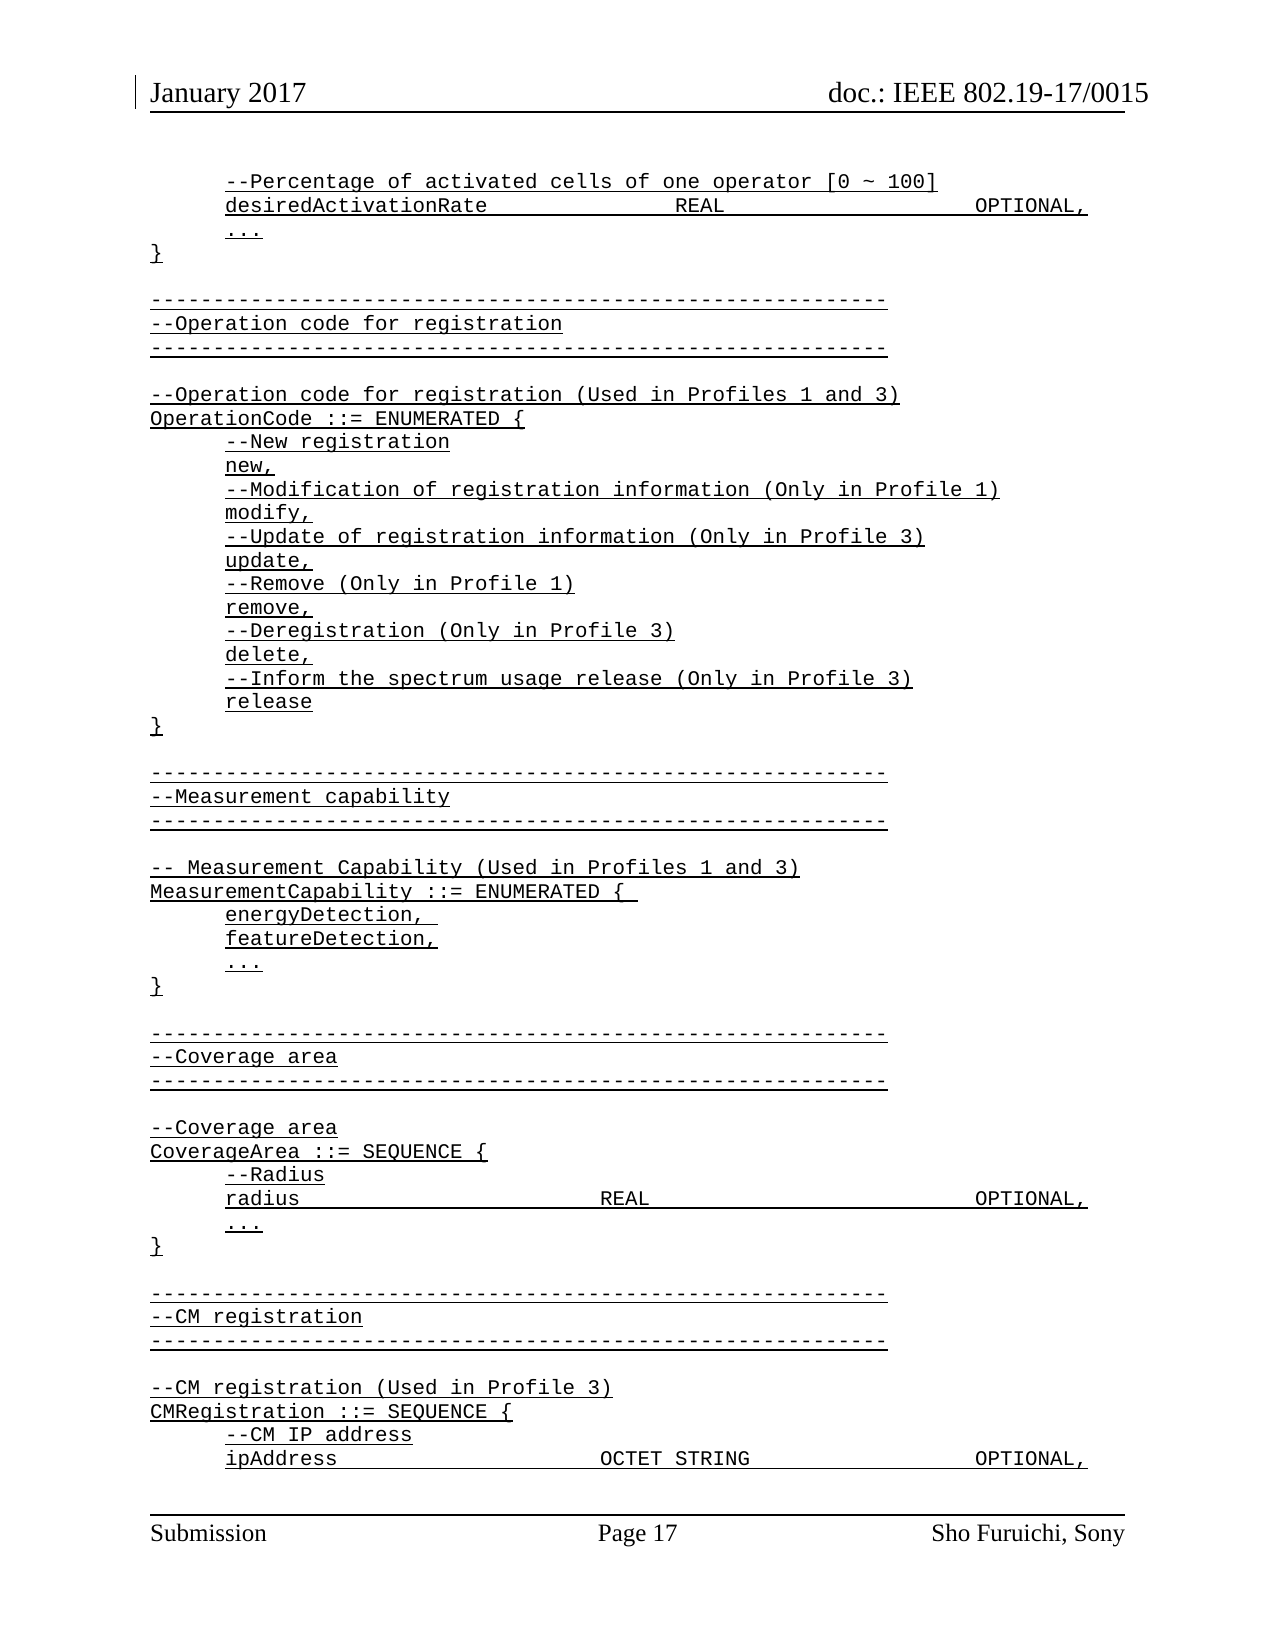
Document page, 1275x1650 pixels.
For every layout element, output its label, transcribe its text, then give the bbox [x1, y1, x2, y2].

text --Operation code for registration [150, 313, 1125, 337]
text update, [150, 549, 1125, 573]
text --Modification of registration information (Only in Profile 1) [150, 479, 1125, 502]
text delete, [150, 644, 1125, 668]
text --Coverage area [150, 1117, 1125, 1141]
text ... [150, 952, 1125, 975]
text } [150, 715, 1125, 739]
text ----------------------------------------------------------- [150, 1330, 1125, 1353]
text ----------------------------------------------------------- [150, 337, 1125, 360]
text energyDetection, [150, 904, 1125, 928]
text -- Measurement Capability (Used in Profiles 1 and 3) [150, 857, 1125, 881]
text modify, [150, 502, 1125, 526]
text } [150, 975, 1125, 999]
text --Update of registration information (Only in Profile 3) [150, 526, 1125, 549]
text featureDetection, [150, 928, 1125, 952]
text --Radius [150, 1164, 1125, 1188]
text --CM registration [150, 1306, 1125, 1330]
text --New registration [150, 431, 1125, 455]
text --Remove (Only in Profile 1) [150, 573, 1125, 597]
text } [150, 242, 1125, 266]
text CoverageArea ::= SEQUENCE { [150, 1141, 1125, 1164]
text ----------------------------------------------------------- [150, 289, 1125, 313]
text ----------------------------------------------------------- [150, 1070, 1125, 1093]
text --Percentage of activated cells of one operator [0 ~ 100] [150, 171, 1125, 195]
text } [150, 1235, 1125, 1259]
text ----------------------------------------------------------- [150, 762, 1125, 786]
text release [150, 691, 1125, 715]
text ----------------------------------------------------------- [150, 810, 1125, 833]
text desiredActivationRate REAL OPTIONAL, [150, 195, 1125, 218]
text ----------------------------------------------------------- [150, 1283, 1125, 1306]
text radius REAL OPTIONAL, [150, 1188, 1125, 1212]
text ... [150, 218, 1125, 242]
text ----------------------------------------------------------- [150, 1022, 1125, 1046]
text --Coverage area [150, 1046, 1125, 1070]
text CMRegistration ::= SEQUENCE { [150, 1401, 1125, 1424]
text --Deregistration (Only in Profile 3) [150, 621, 1125, 644]
text MeasurementCapability ::= ENUMERATED { [150, 881, 1125, 904]
text --CM registration (Used in Profile 3) [150, 1377, 1125, 1401]
text --Inform the spectrum usage release (Only in Profile 3) [150, 668, 1125, 691]
text --Operation code for registration (Used in Profiles 1 and 3) [150, 384, 1125, 408]
text remove, [150, 597, 1125, 621]
text --CM IP address [150, 1424, 1125, 1448]
text ... [150, 1212, 1125, 1235]
text OperationCode ::= ENUMERATED { [150, 408, 1125, 431]
text ipAddress OCTET STRING OPTIONAL, [150, 1448, 1125, 1472]
text --Measurement capability [150, 786, 1125, 810]
text new, [150, 455, 1125, 479]
